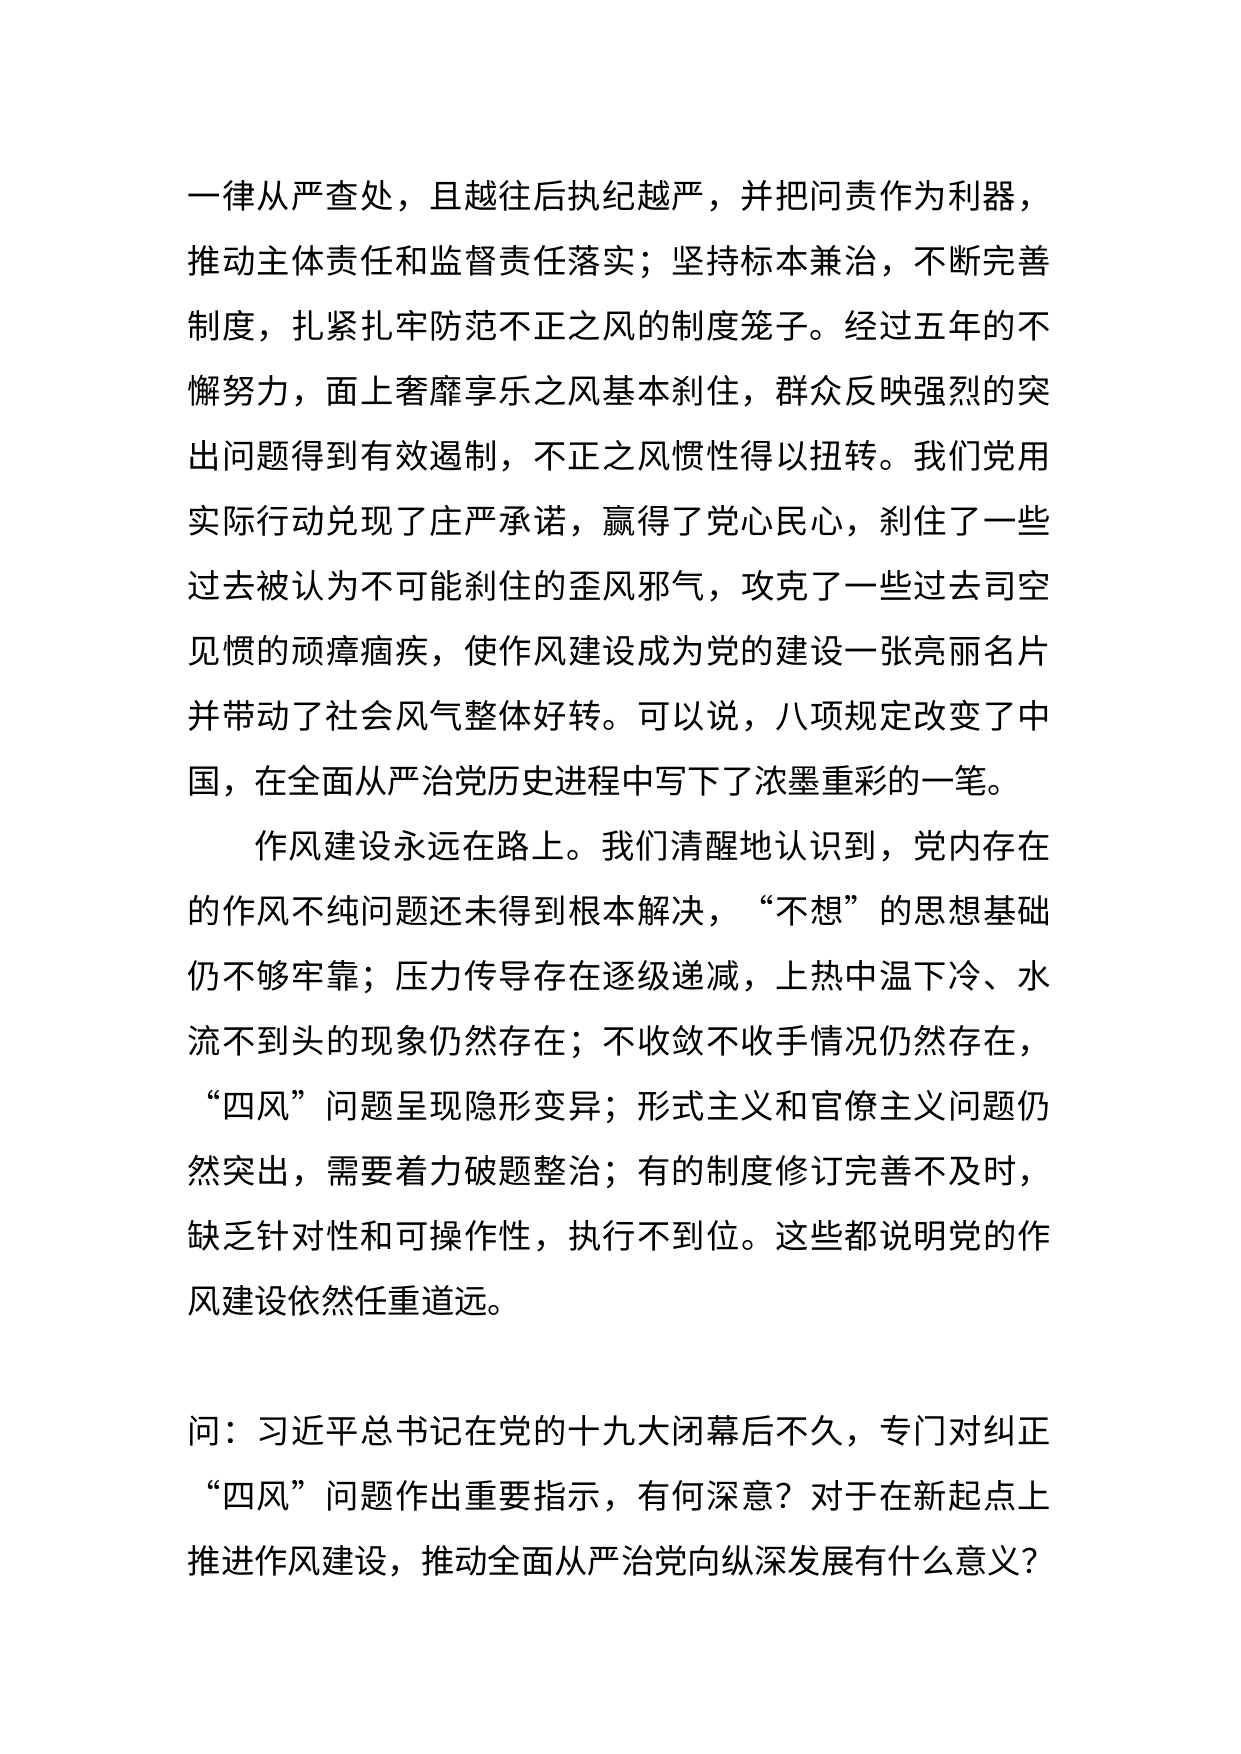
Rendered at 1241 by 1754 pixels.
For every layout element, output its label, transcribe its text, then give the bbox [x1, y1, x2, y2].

text 问：习近平总书记在党的十九大闭幕后不久，专门对纠正“四风”问题作出重要指示，有何深意？对于在新起点上推进作风建设，推动全面从严治党向纵深发展有什么意义？ [187, 1397, 1053, 1592]
text 作风建设永远在路上。我们清醒地认识到，党内存在的作风不纯问题还未得到根本解决，“不想”的思想基础仍不够牢靠；压力传导存在逐级递减，上热中温下冷、水流不到头的现象仍然存在；不收敛不收手情况仍然存在，“四风”问题呈现隐形变异；形式主义和官僚主义问题仍然突出，需要着力破题整治；有的制度修订完善不及时，缺乏针对性和可操作性，执行不到位。这些都说明党的作风建设依然任重道远。 [187, 812, 1053, 1332]
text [187, 162, 1053, 812]
